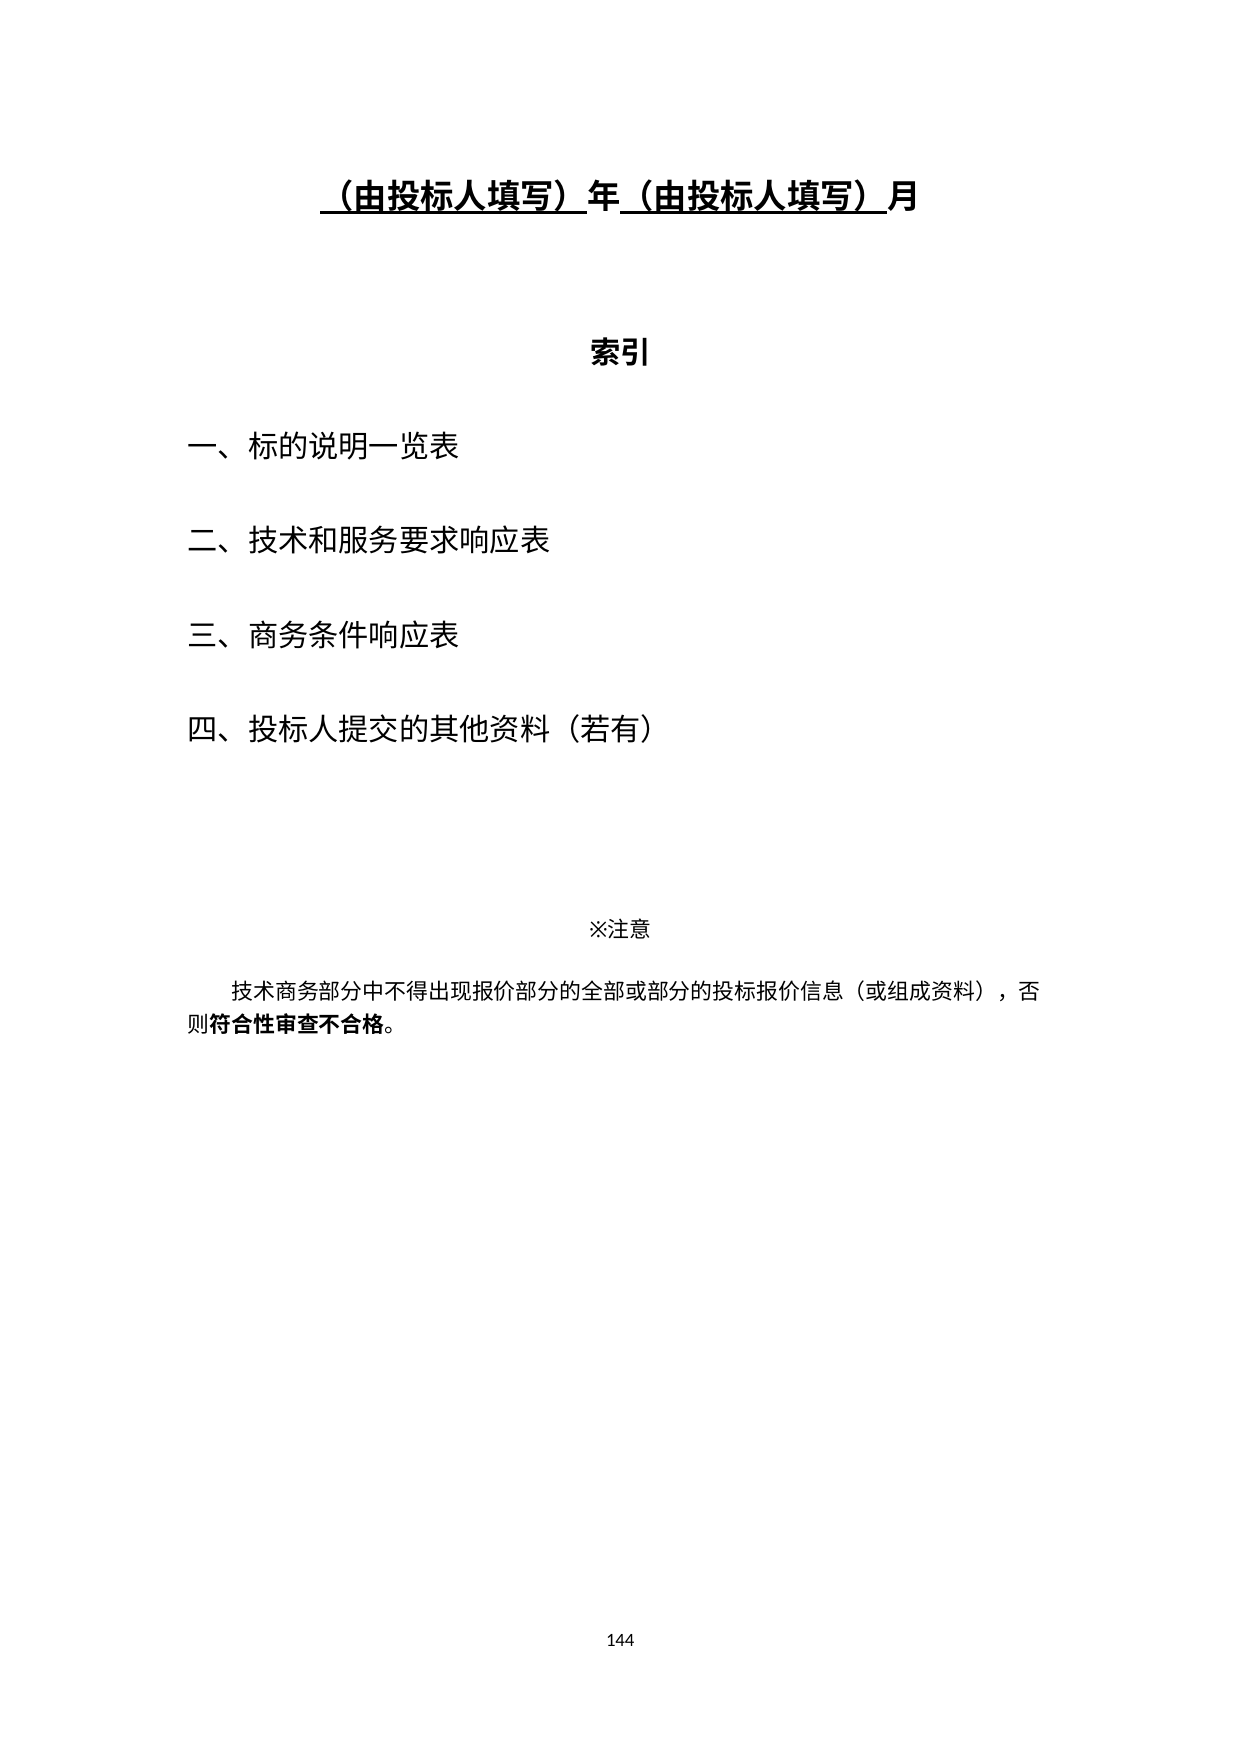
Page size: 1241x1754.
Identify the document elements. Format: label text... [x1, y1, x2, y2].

text 索引 [187, 318, 1053, 383]
text （由投标人填写）年（由投标人填写）月 [187, 162, 1053, 227]
text 一、标的说明一览表 [187, 412, 1053, 477]
text 四、投标人提交的其他资料（若有） [187, 694, 1053, 759]
text 技术商务部分中不得出现报价部分的全部或部分的投标报价信息（或组成资料），否则符合性审查不合格。 [187, 974, 1053, 1039]
text 三、商务条件响应表 [187, 600, 1053, 665]
text 二、技术和服务要求响应表 [187, 506, 1053, 571]
text ※注意 [187, 912, 1053, 944]
